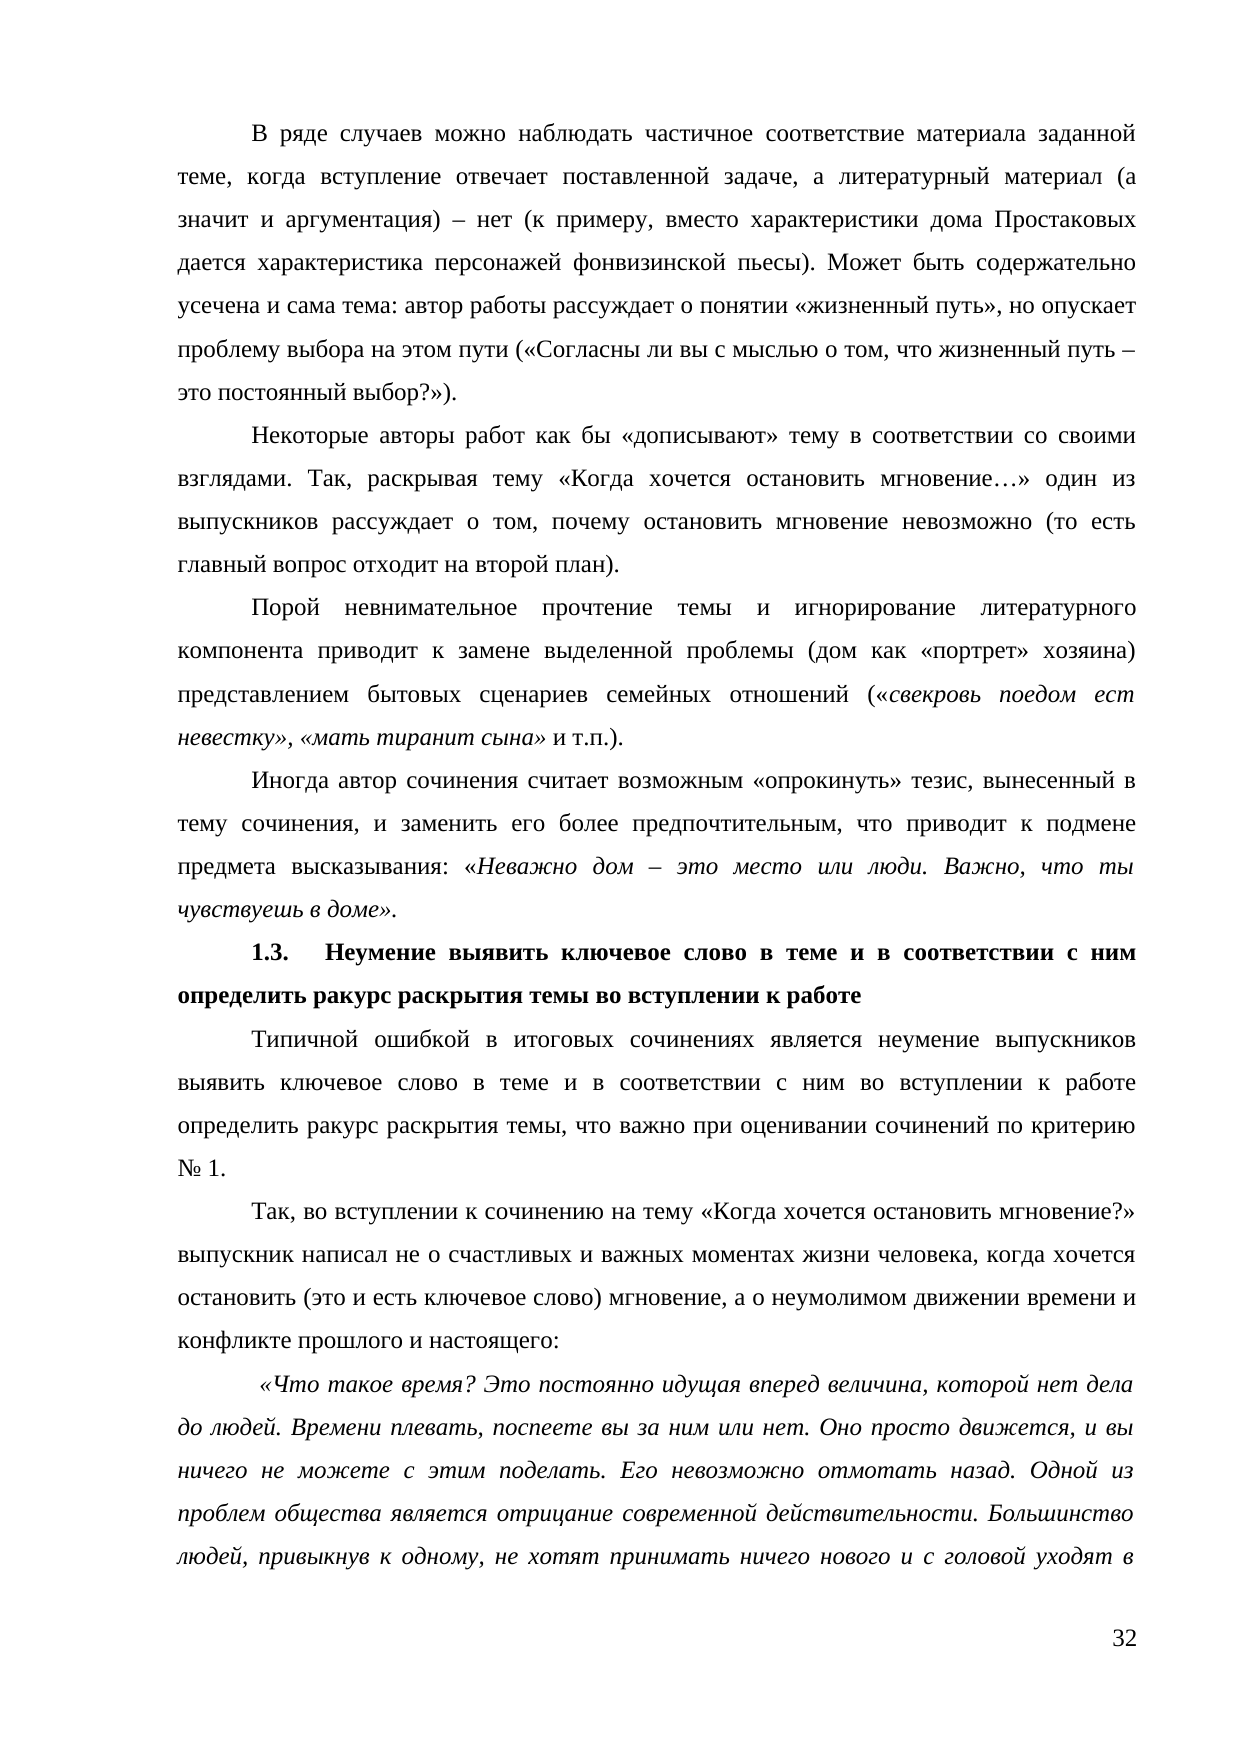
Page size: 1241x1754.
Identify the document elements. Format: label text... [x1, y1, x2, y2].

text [177, 1369, 1137, 1570]
list Неумение выявить ключевое слово в теме и в соответствии с ним определить ракурс раскрытия темы во вступлении к работе [177, 937, 1137, 1009]
text Порой невнимательное прочтение темы и игнорирование литературного компонента приводит к замене выделенной проблемы (дом как «портрет» хозяина) представлением бытовых сценариев семейных отношений («свекровь поедом ест невестку», «мать тиранит сына» и т.п.). [177, 592, 1137, 751]
text Типичной ошибкой в итоговых сочинениях является неумение выпускников выявить ключевое слово в теме и в соответствии с ним во вступлении к работе определить ракурс раскрытия темы, что важно при оценивании сочинений по критерию № 1. [177, 1024, 1137, 1182]
text Так, во вступлении к сочинению на тему «Когда хочется остановить мгновение?» выпускник написал не о счастливых и важных моментах жизни человека, когда хочется остановить (это и есть ключевое слово) мгновение, а о неумолимом движении времени и конфликте прошлого и настоящего: [177, 1196, 1137, 1354]
text Некоторые авторы работ как бы «дописывают» тему в соответствии со своими взглядами. Так, раскрывая тему «Когда хочется остановить мгновение…» один из выпускников рассуждает о том, почему остановить мгновение невозможно (то есть главный вопрос отходит на второй план). [177, 420, 1137, 578]
text В ряде случаев можно наблюдать частичное соответствие материала заданной теме, когда вступление отвечает поставленной задаче, а литературный материал (а значит и аргументация) – нет (к примеру, вместо характеристики дома Простаковых дается характеристика персонажей фонвизинской пьесы). Может быть содержательно усечена и сама тема: автор работы рассуждает о понятии «жизненный путь», но опускает проблему выбора на этом пути («Согласны ли вы с мыслью о том, что жизненный путь – это постоянный выбор?»). [177, 118, 1137, 406]
text Иногда автор сочинения считает возможным «опрокинуть» тезис, вынесенный в тему сочинения, и заменить его более предпочтительным, что приводит к подмене предмета высказывания: «Неважно дом – это место или люди. Важно, что ты чувствуешь в доме». [177, 765, 1137, 923]
